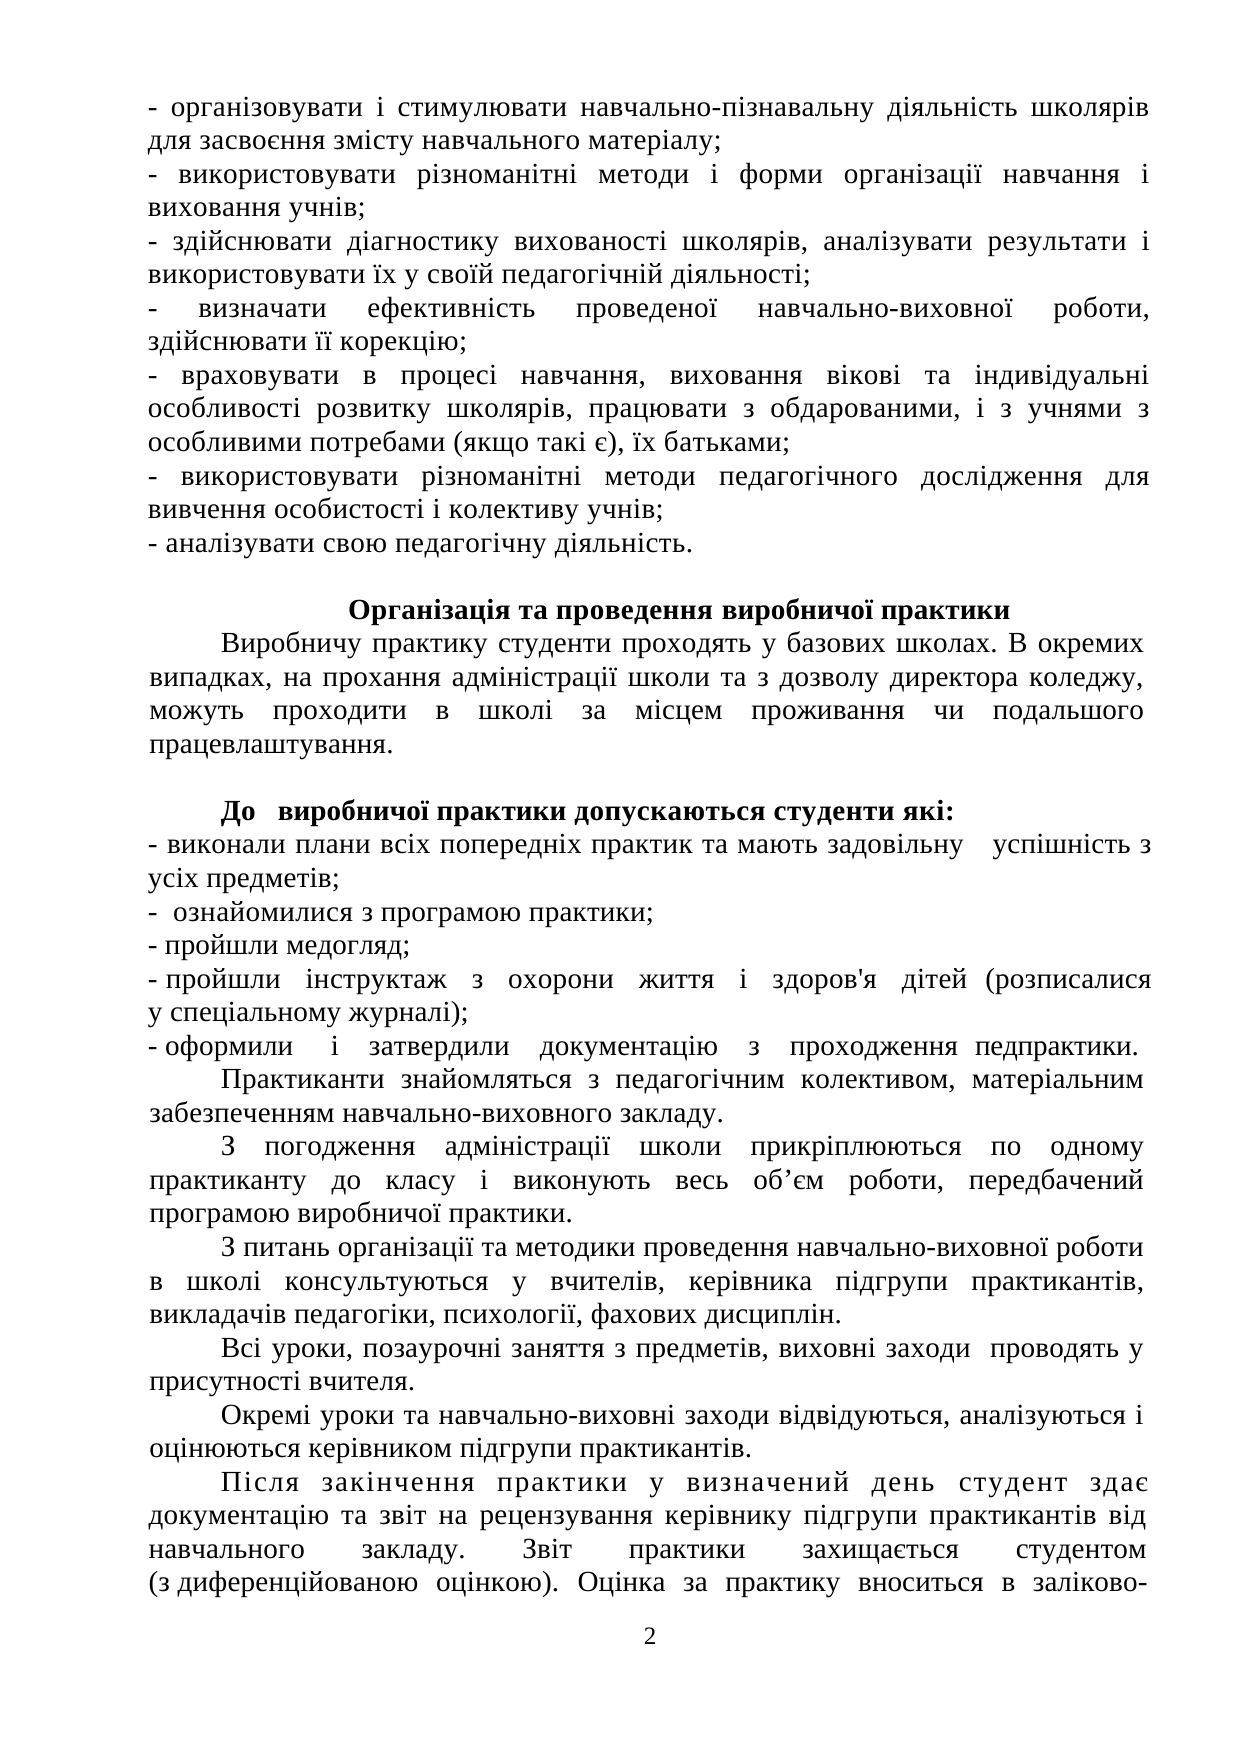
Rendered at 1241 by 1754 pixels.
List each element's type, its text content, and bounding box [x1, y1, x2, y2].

text - пройшли інструктаж з охорони життя і здоров'я дітей (розписалися у спеціальному журналі); [148, 961, 1152, 1028]
text Практиканти знайомляться з педагогічним колективом, матеріальним забезпеченням навчально-виховного закладу. [149, 1061, 1146, 1128]
text - оформили і затвердили документацію з проходження педпрактики. [148, 1028, 1152, 1061]
text Виробничу практику студенти проходять у базових школах. В окремих випадках, на прохання адміністрації школи та з дозволу директора коледжу, можуть проходити в школі за місцем проживання чи подальшого працевлаштування. [149, 625, 1146, 759]
text - використовувати різноманітні методи педагогічного дослідження для вивчення особистості і колективу учнів; [148, 458, 1152, 525]
text До виробничої практики допускаються студенти які: [148, 793, 1146, 827]
text - визначати ефективність проведеної навчально-виховної роботи, здійснювати її корекцію; [148, 290, 1152, 357]
text - використовувати різноманітні методи і форми організації навчання і виховання учнів; [148, 156, 1152, 223]
text - організовувати і стимулювати навчально-пізнавальну діяльність школярів для засвоєння змісту навчального матеріалу; [148, 89, 1152, 156]
text Всі уроки, позаурочні заняття з предметів, виховні заходи проводять у присутності вчителя. [149, 1330, 1146, 1397]
text З питань організації та методики проведення навчально-виховної роботи в школі консультуються у вчителів, керівника підгрупи практикантів, викладачів педагогіки, психології, фахових дисциплін. [149, 1229, 1146, 1330]
text - аналізувати свою педагогічну діяльність. [148, 525, 1152, 558]
text - виконали плани всіх попередніх практик та мають задовільну успішність з усіх предметів; [148, 827, 1152, 894]
text Організація та проведення виробничої практики [148, 592, 1152, 625]
text - враховувати в процесі навчання, виховання вікові та індивідуальні особливості розвитку школярів, працювати з обдарованими, і з учнями з особливими потребами (якщо такі є), їх батьками; [148, 357, 1152, 458]
text З погодження адміністрації школи прикріплюються по одному практиканту до класу і виконують весь об’єм роботи, передбачений програмою виробничої практики. [149, 1128, 1146, 1229]
text - ознайомилися з програмою практики; [148, 894, 1152, 927]
text - здійснювати діагностику вихованості школярів, аналізувати результати і використовувати їх у своїй педагогічній діяльності; [148, 223, 1152, 290]
text - пройшли медогляд; [148, 927, 1152, 961]
text Окремі уроки та навчально-виховні заходи відвідуються, аналізуються і оцінюються керівником підгрупи практикантів. [149, 1397, 1146, 1464]
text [148, 1464, 1148, 1598]
